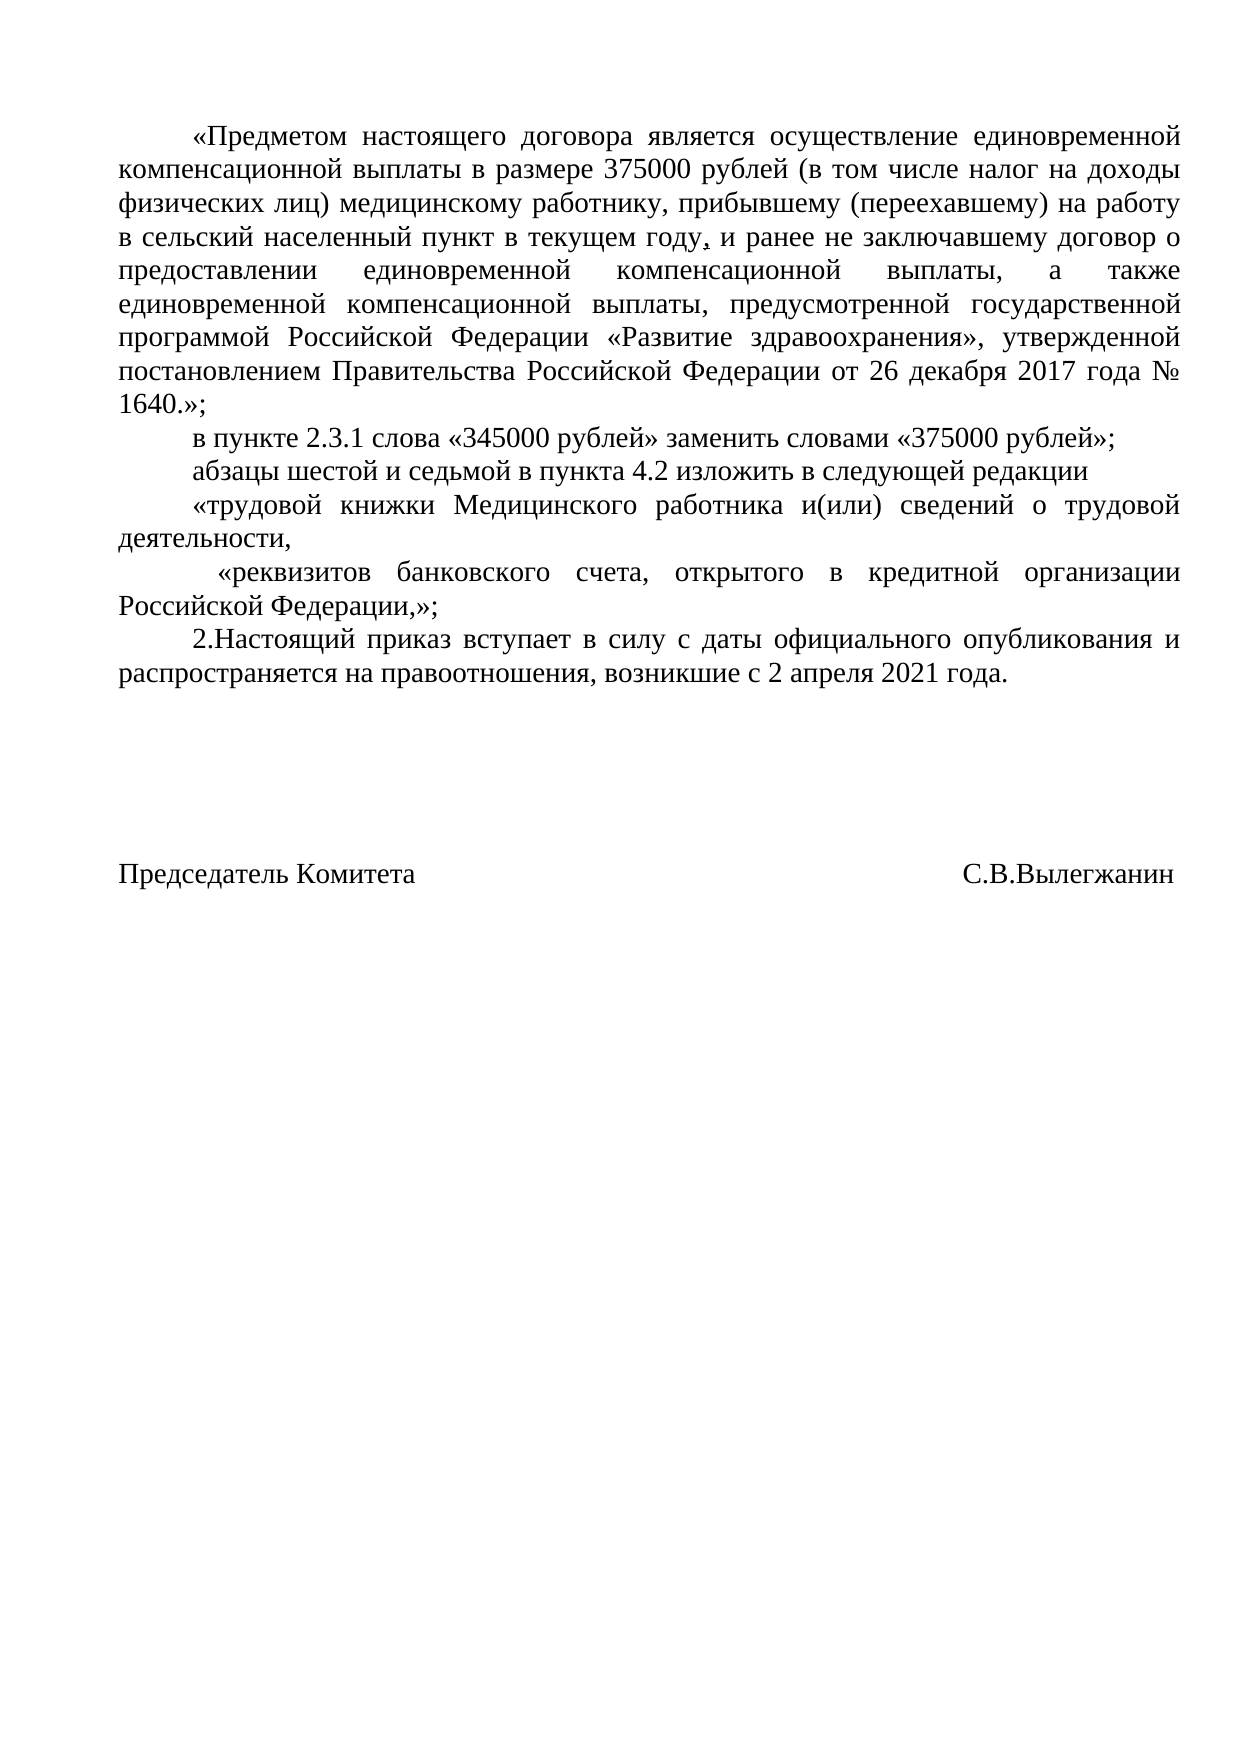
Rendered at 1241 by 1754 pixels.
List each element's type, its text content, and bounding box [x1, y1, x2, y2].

text «Предметом настоящего договора является осуществление единовременной компенсационной выплаты в размере 375000 рублей (в том числе налог на доходы физических лиц) медицинскому работнику, прибывшему (переехавшему) на работу в сельский населенный пункт в текущем году, и ранее не заключавшему договор о предоставлении единовременной компенсационной выплаты, а также единовременной компенсационной выплаты, предусмотренной государственной программой Российской Федерации «Развитие здравоохранения», утвержденной постановлением Правительства Российской Федерации от 26 декабря 2017 года № 1640.»; [118, 118, 1181, 420]
text в пункте 2.3.1 слова «345000 рублей» заменить словами «375000 рублей»; [118, 420, 1181, 453]
text «трудовой книжки Медицинского работника и(или) сведений о трудовой деятельности, [118, 487, 1181, 554]
text «реквизитов банковского счета, открытого в кредитной организации Российской Федерации,»; [118, 554, 1181, 621]
text 2.Настоящий приказ вступает в силу с даты официального опубликования и распространяется на правоотношения, возникшие с 2 апреля 2021 года. [118, 621, 1181, 688]
text абзацы шестой и седьмой в пункта 4.2 изложить в следующей редакции [118, 453, 1181, 487]
text Председатель Комитета С.В.Вылегжанин [118, 856, 1181, 889]
